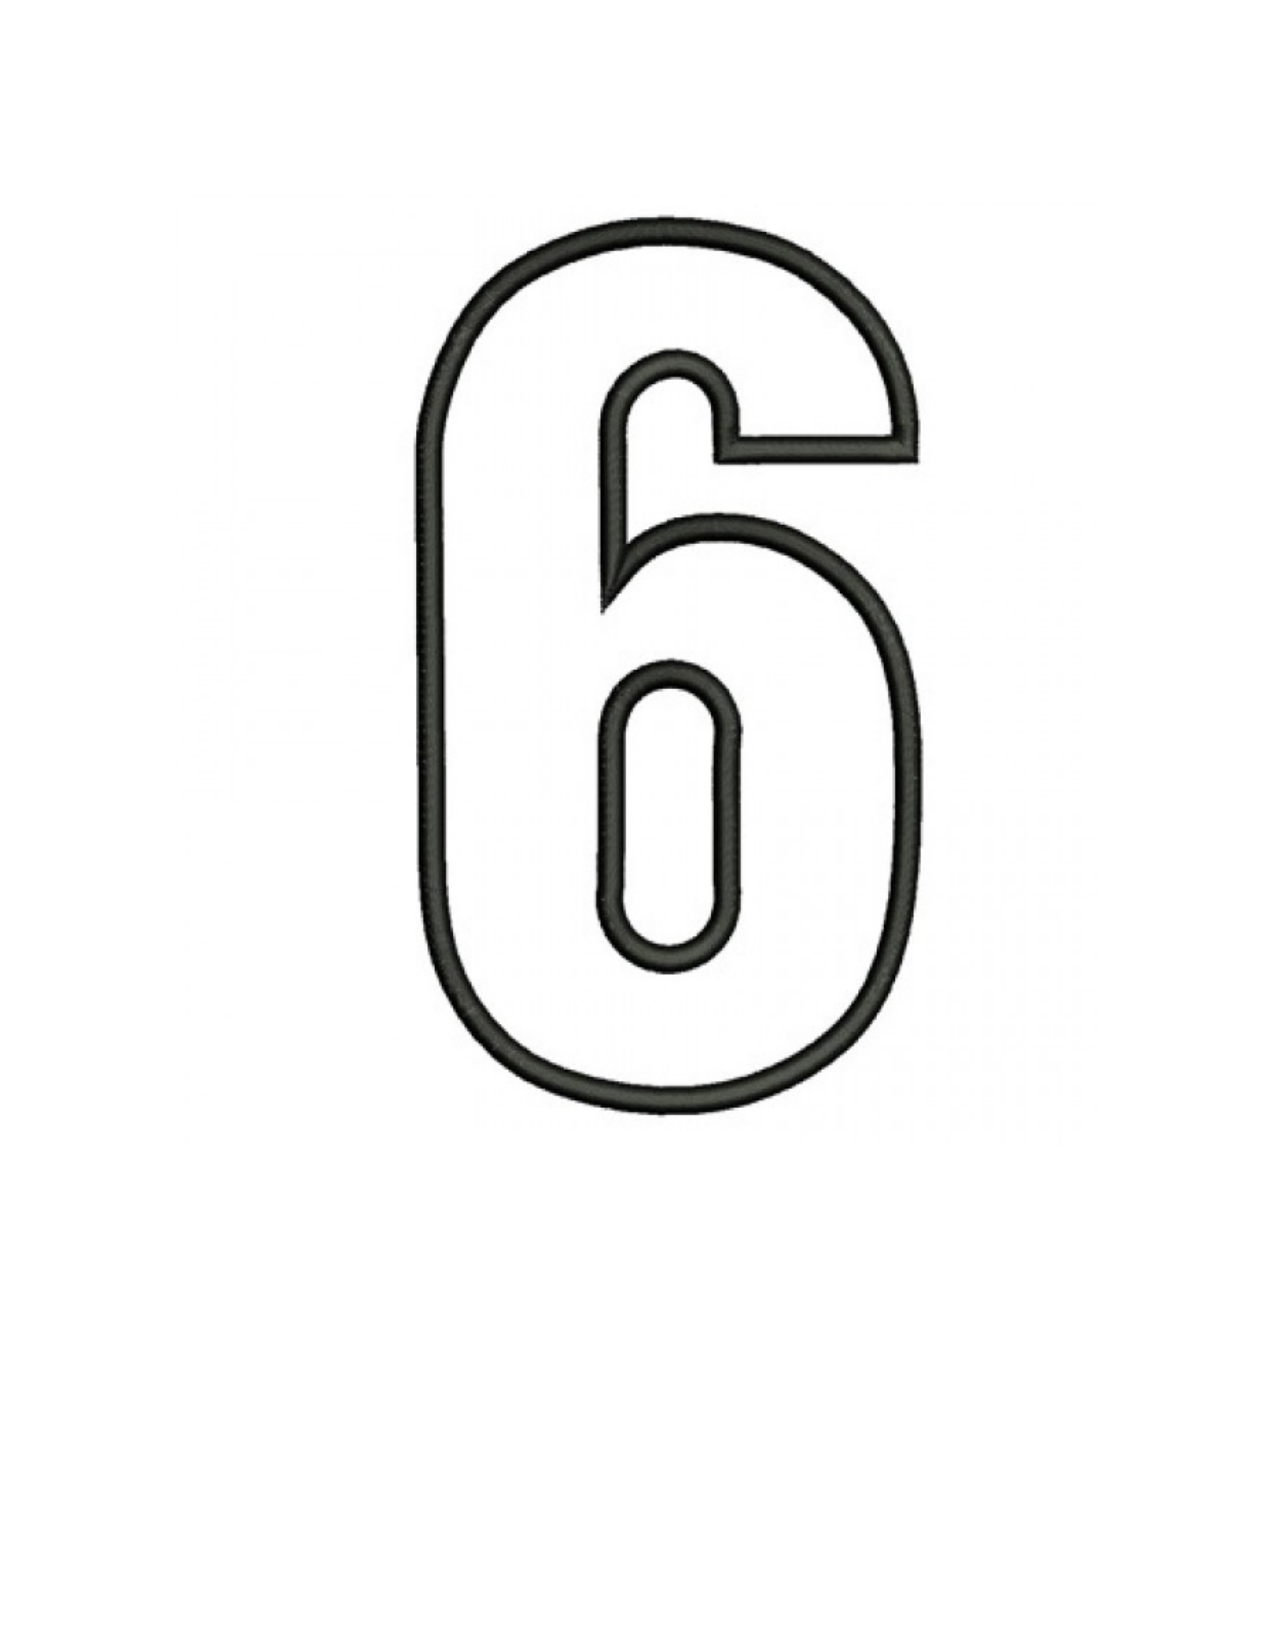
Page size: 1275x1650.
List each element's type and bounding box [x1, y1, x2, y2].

picture [177, 194, 1098, 1146]
